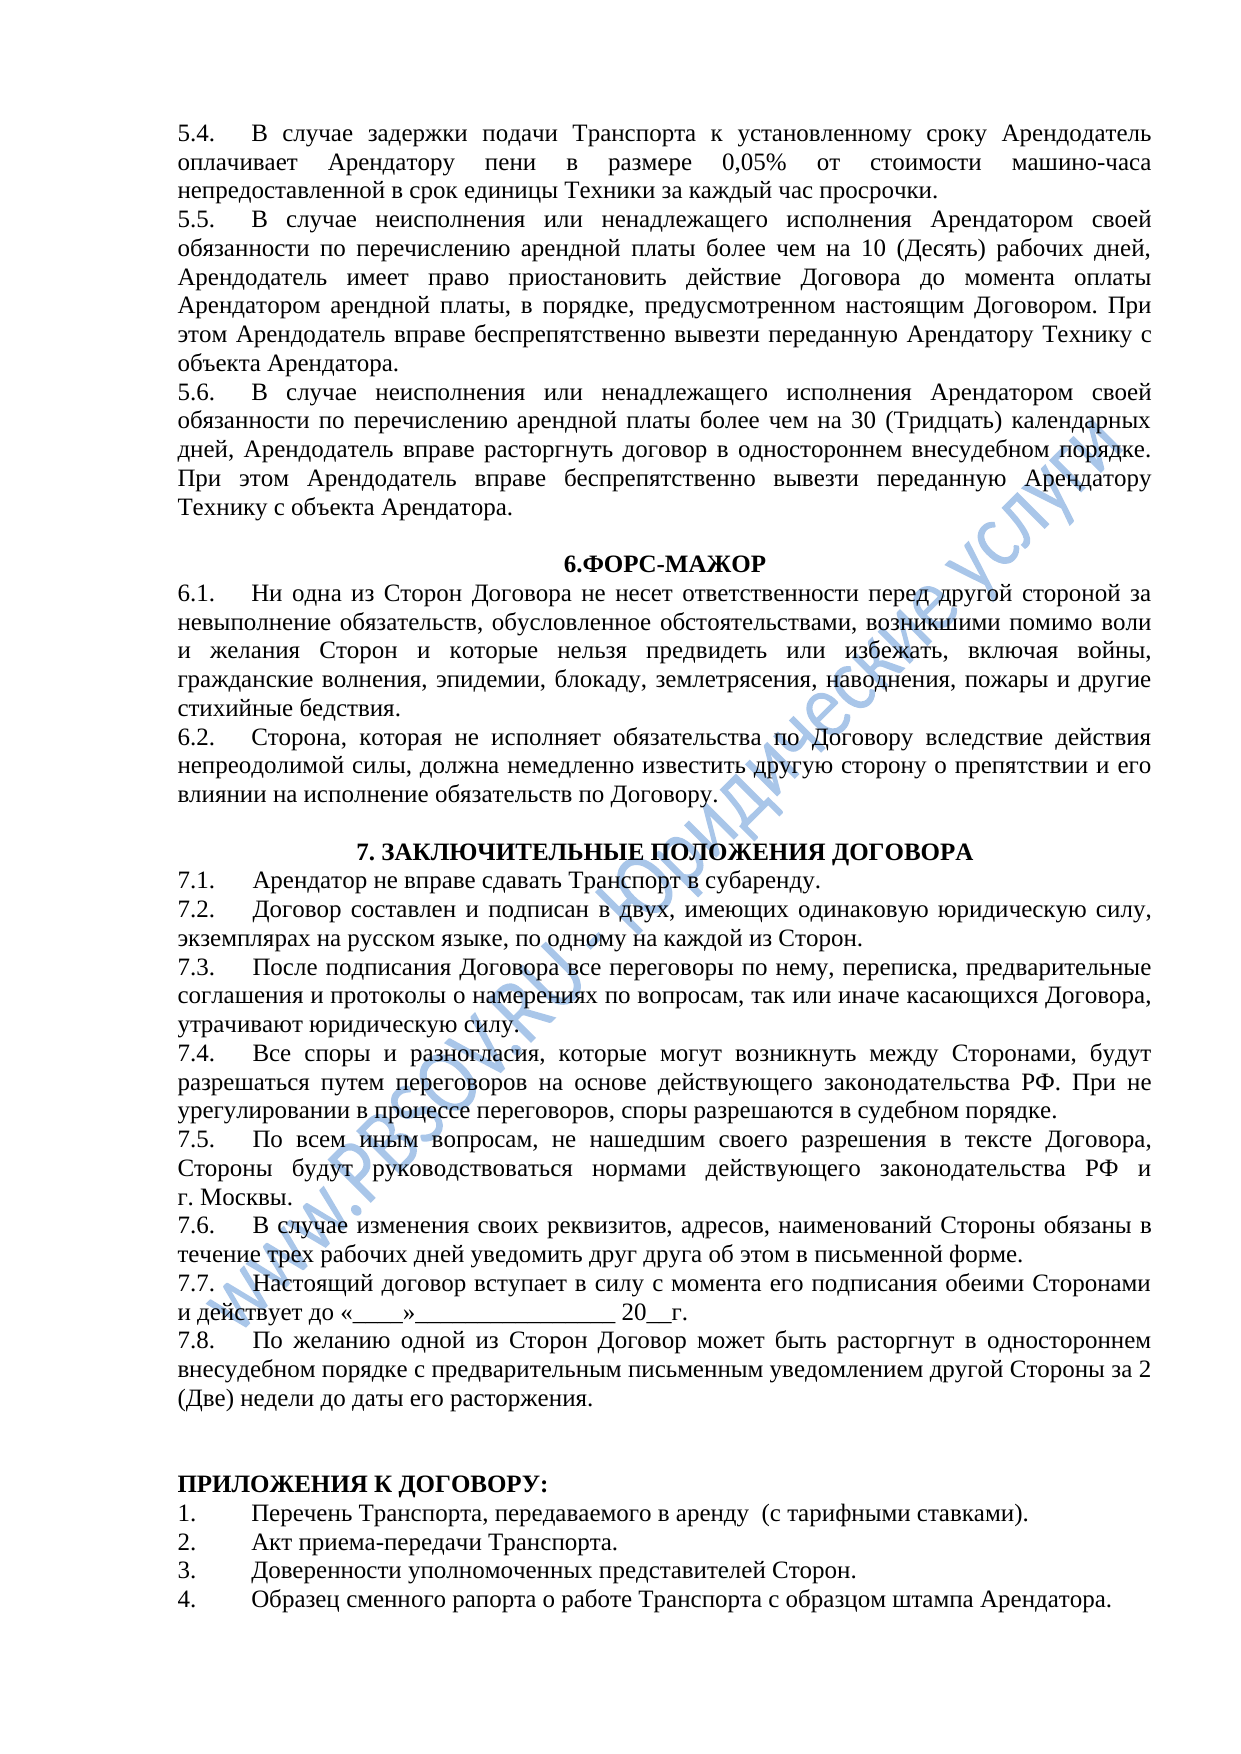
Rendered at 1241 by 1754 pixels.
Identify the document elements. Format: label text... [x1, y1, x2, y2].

text 1. Перечень Транспорта, передаваемого в аренду (с тарифными ставками). [177, 1498, 1152, 1527]
text 5.6. В случае неисполнения или ненадлежащего исполнения Арендатором своей обязанности по перечислению арендной платы более чем на 30 (Тридцать) календарных дней, Арендодатель вправе расторгнуть договор в одностороннем внесудебном порядке. При этом Арендодатель вправе беспрепятственно вывезти переданную Арендатору Технику с объекта Арендатора. [177, 377, 1152, 521]
text 7. ЗАКЛЮЧИТЕЛЬНЫЕ ПОЛОЖЕНИЯ ДОГОВОРА [177, 837, 1152, 866]
text 7.7. Настоящий договор вступает в силу с момента его подписания обеими Сторонами и действует до «____»________________ 20__г. [177, 1268, 1152, 1326]
text 7.1. Арендатор не вправе сдавать Транспорт в субаренду. [177, 866, 1152, 894]
text 6.2. Сторона, которая не исполняет обязательства по Договору вследствие действия непреодолимой силы, должна немедленно известить другую сторону о препятствии и его влиянии на исполнение обязательств по Договору. [177, 722, 1152, 808]
text 4. Образец сменного рапорта о работе Транспорта с образцом штампа Арендатора. [177, 1584, 1152, 1613]
text 5.4. В случае задержки подачи Транспорта к установленному сроку Арендодатель оплачивает Арендатору пени в размере 0,05% от стоимости машино-часа непредоставленной в срок единицы Техники за каждый час просрочки. [177, 118, 1152, 204]
text 7.3. После подписания Договора все переговоры по нему, переписка, предварительные соглашения и протоколы о намерениях по вопросам, так или иначе касающихся Договора, утрачивают юридическую силу. [177, 952, 1152, 1038]
text 6.ФОРС-МАЖОР [177, 549, 1152, 578]
text 7.2. Договор составлен и подписан в двух, имеющих одинаковую юридическую силу, экземплярах на русском языке, по одному на каждой из Сторон. [177, 894, 1152, 952]
text 7.6. В случае изменения своих реквизитов, адресов, наименований Стороны обязаны в течение трех рабочих дней уведомить друг друга об этом в письменной форме. [177, 1211, 1152, 1268]
text 2. Акт приема-передачи Транспорта. [177, 1527, 1152, 1556]
text 3. Доверенности уполномоченных представителей Сторон. [177, 1556, 1152, 1584]
text 7.5. По всем иным вопросам, не нашедшим своего разрешения в тексте Договора, Стороны будут руководствоваться нормами действующего законодательства РФ и г. Москвы. [177, 1124, 1152, 1211]
text 5.5. В случае неисполнения или ненадлежащего исполнения Арендатором своей обязанности по перечислению арендной платы более чем на 10 (Десять) рабочих дней, Арендодатель имеет право приостановить действие Договора до момента оплаты Арендатором арендной платы, в порядке, предусмотренном настоящим Договором. При этом Арендодатель вправе беспрепятственно вывезти переданную Арендатору Технику с объекта Арендатора. [177, 204, 1152, 377]
text ПРИЛОЖЕНИЯ К ДОГОВОРУ: [177, 1469, 1152, 1498]
text 6.1. Ни одна из Сторон Договора не несет ответственности перед другой стороной за невыполнение обязательств, обусловленное обстоятельствами, возникшими помимо воли и желания Сторон и которые нельзя предвидеть или избежать, включая войны, гражданские волнения, эпидемии, блокаду, землетрясения, наводнения, пожары и другие стихийные бедствия. [177, 578, 1152, 722]
text 7.4. Все споры и разногласия, которые могут возникнуть между Сторонами, будут разрешаться путем переговоров на основе действующего законодательства РФ. При не урегулировании в процессе переговоров, споры разрешаются в судебном порядке. [177, 1038, 1152, 1124]
text 7.8. По желанию одной из Сторон Договор может быть расторгнут в одностороннем внесудебном порядке с предварительным письменным уведомлением другой Стороны за 2 (Две) недели до даты его расторжения. [177, 1326, 1152, 1412]
